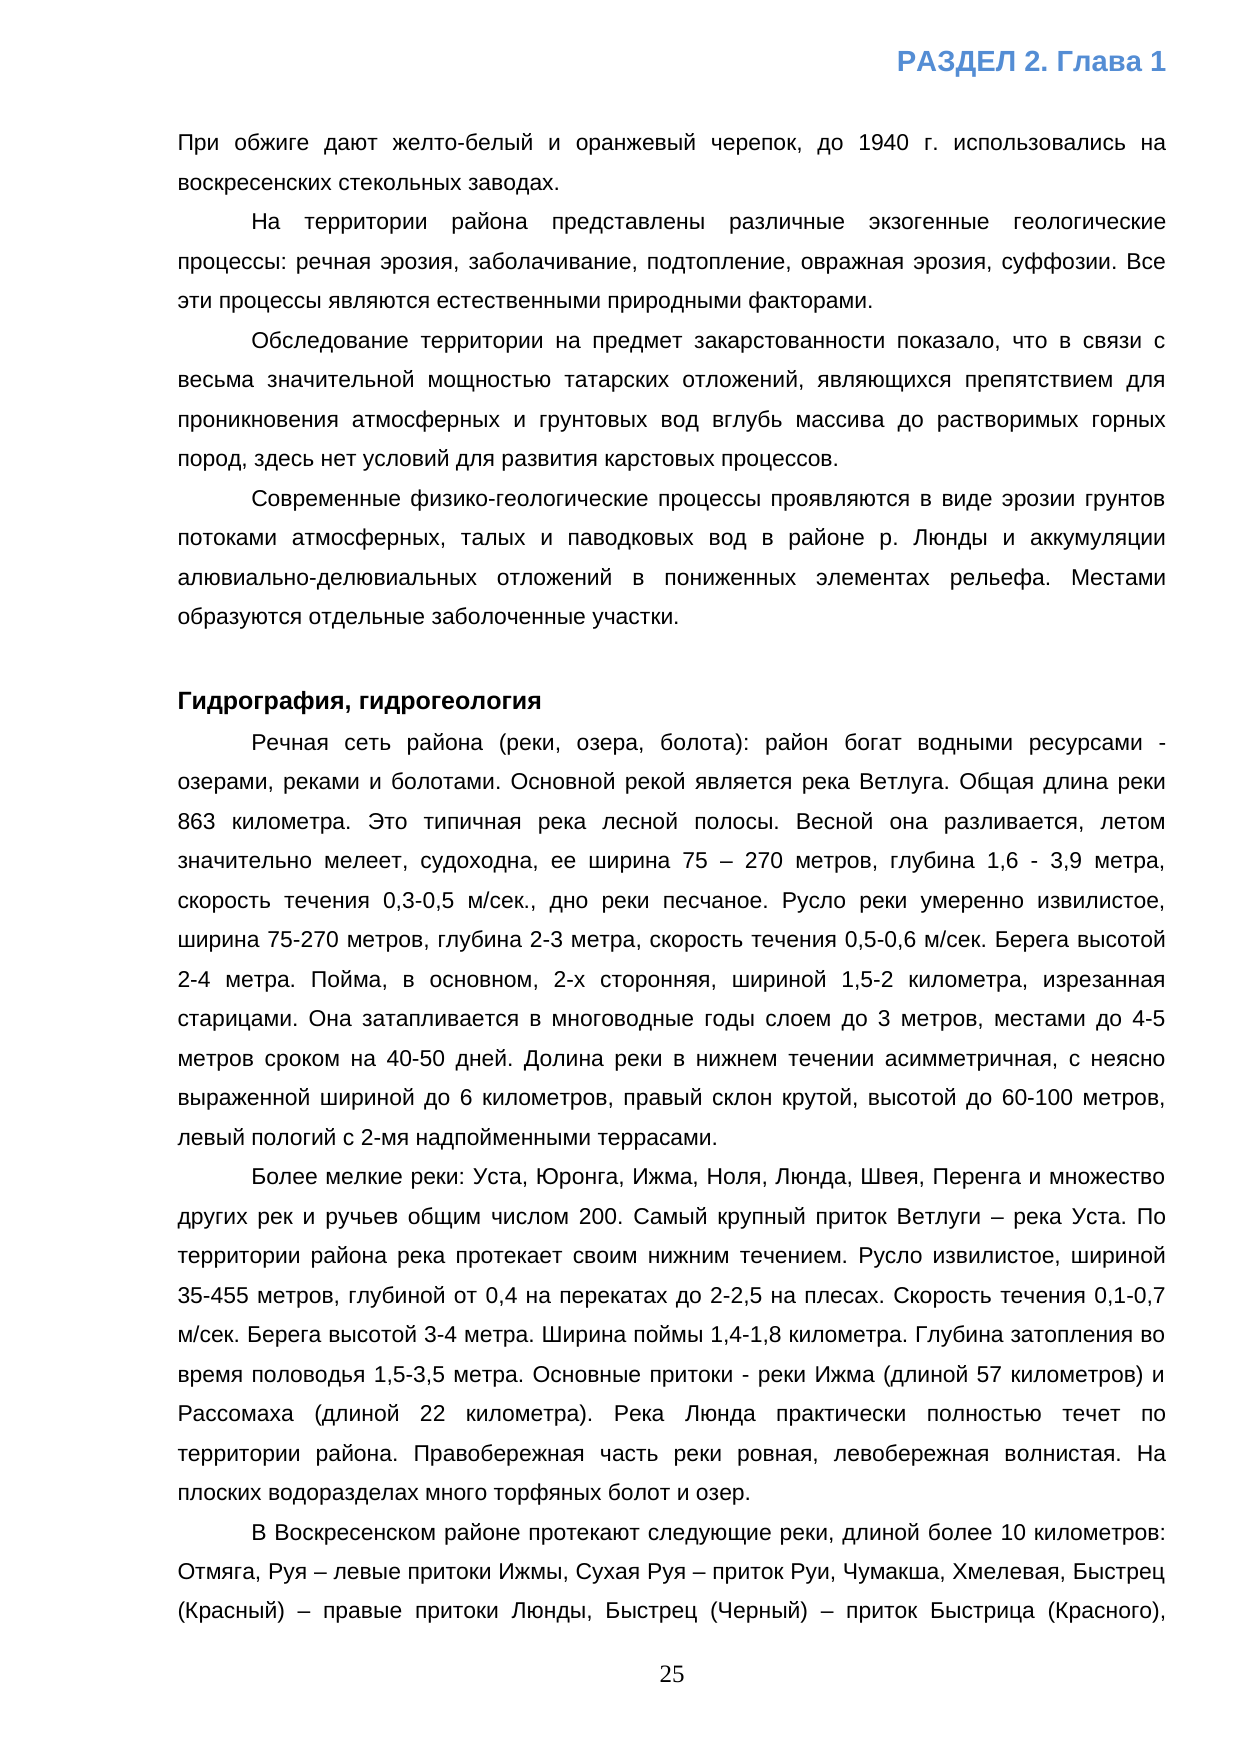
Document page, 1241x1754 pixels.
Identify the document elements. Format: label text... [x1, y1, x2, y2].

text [177, 129, 1166, 195]
text На территории района представлены различные экзогенные геологические процессы: речная эрозия, заболачивание, подтопление, овражная эрозия, суффозии. Все эти процессы являются естественными природными факторами. [177, 208, 1166, 314]
text Гидрография, гидрогеология [177, 686, 1166, 714]
text Современные физико-геологические процессы проявляются в виде эрозии грунтов потоками атмосферных, талых и паводковых вод в районе р. Люнды и аккумуляции алювиально-делювиальных отложений в пониженных элементах рельефа. Местами образуются отдельные заболоченные участки. [177, 485, 1166, 629]
text Более мелкие реки: Уста, Юронга, Ижма, Ноля, Люнда, Швея, Перенга и множество других рек и ручьев общим числом 200. Самый крупный приток Ветлуги – река Уста. По территории района река протекает своим нижним течением. Русло извилистое, шириной 35-455 метров, глубиной от 0,4 на перекатах до 2-2,5 на плесах. Скорость течения 0,1-0,7 м/сек. Берега высотой 3-4 метра. Ширина поймы 1,4-1,8 километра. Глубина затопления во время половодья 1,5-3,5 метра. Основные притоки - реки Ижма (длиной 57 километров) и Рассомаха (длиной 22 километра). Река Люнда практически полностью течет по территории района. Правобережная часть реки ровная, левобережная волнистая. На плоских водоразделах много торфяных болот и озер. [177, 1163, 1166, 1505]
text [177, 1518, 1166, 1624]
text Обследование территории на предмет закарстованности показало, что в связи с весьма значительной мощностью татарских отложений, являющихся препятствием для проникновения атмосферных и грунтовых вод вглубь массива до растворимых горных пород, здесь нет условий для развития карстовых процессов. [177, 327, 1166, 472]
text Речная сеть района (реки, озера, болота): район богат водными ресурсами - озерами, реками и болотами. Основной рекой является река Ветлуга. Общая длина реки 863 километра. Это типичная река лесной полосы. Весной она разливается, летом значительно мелеет, судоходна, ее ширина 75 – 270 метров, глубина 1,6 - 3,9 метра, скорость течения 0,3-0,5 м/сек., дно реки песчаное. Русло реки умеренно извилистое, ширина 75-270 метров, глубина 2-3 метра, скорость течения 0,5-0,6 м/сек. Берега высотой 2-4 метра. Пойма, в основном, 2-х сторонняя, шириной 1,5-2 километра, изрезанная старицами. Она затапливается в многоводные годы слоем до 3 метров, местами до 4-5 метров сроком на 40-50 дней. Долина реки в нижнем течении асимметричная, с неясно выраженной шириной до 6 километров, правый склон крутой, высотой до 60-100 метров, левый пологий с 2-мя надпойменными террасами. [177, 729, 1166, 1150]
